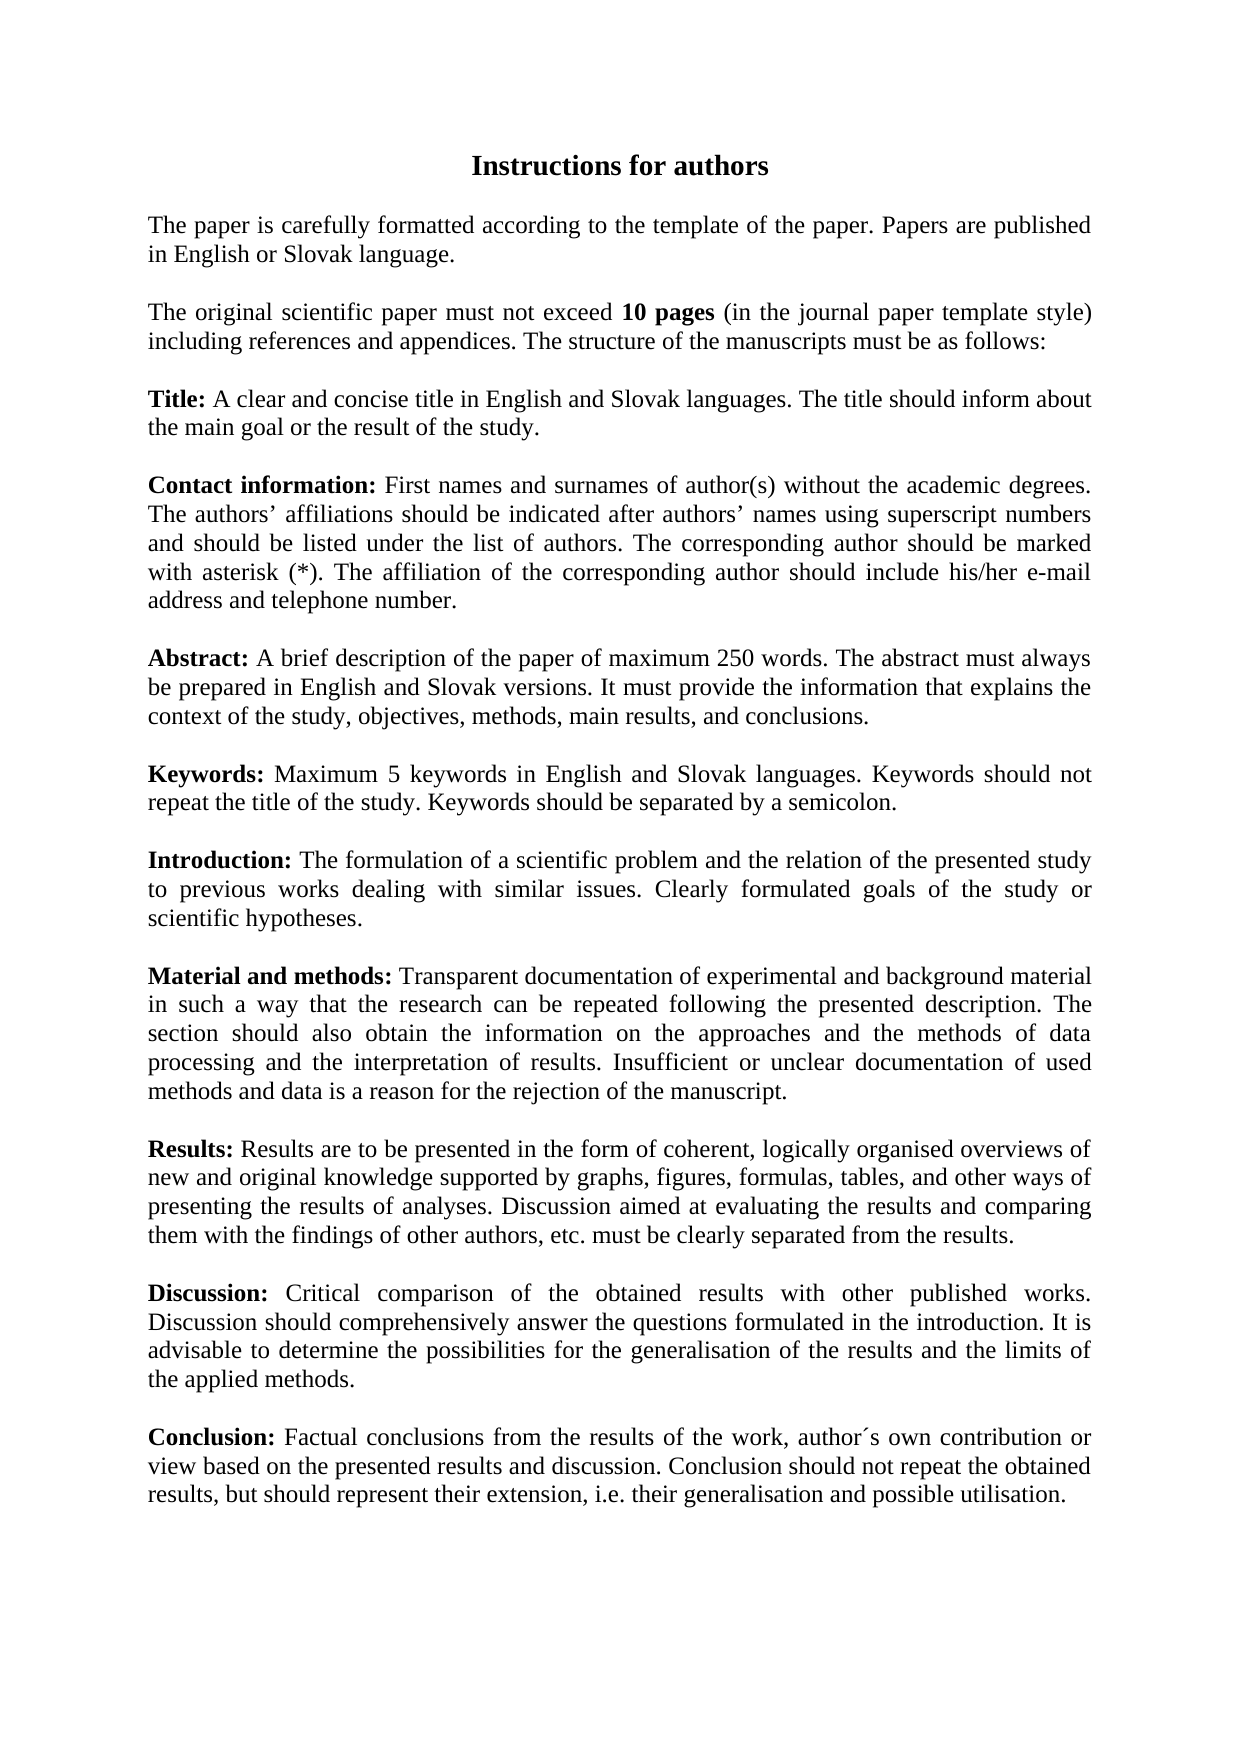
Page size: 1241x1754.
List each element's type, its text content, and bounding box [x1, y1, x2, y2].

text Title: A clear and concise title in English and Slovak languages. The title should inform about the main goal or the result of the study. [148, 384, 1093, 441]
text Abstract: A brief description of the paper of maximum 250 words. The abstract must always be prepared in English and Slovak versions. It must provide the information that explains the context of the study, objectives, methods, main results, and conclusions. [148, 643, 1093, 729]
text Material and methods: Transparent documentation of experimental and background material in such a way that the research can be repeated following the presented description. The section should also obtain the information on the approaches and the methods of data processing and the interpretation of results. Insufficient or unclear documentation of used methods and data is a reason for the rejection of the manuscript. [148, 961, 1093, 1104]
text The paper is carefully formatted according to the template of the paper. Papers are published in English or Slovak language. [148, 210, 1093, 268]
text Keywords: Maximum 5 keywords in English and Slovak languages. Keywords should not repeat the title of the study. Keywords should be separated by a semicolon. [148, 759, 1093, 816]
text Introduction: The formulation of a scientific problem and the relation of the presented study to previous works dealing with similar issues. Clearly formulated goals of the study or scientific hypotheses. [148, 845, 1093, 932]
text Conclusion: Factual conclusions from the results of the work, author´s own contribution or view based on the presented results and discussion. Conclusion should not repeat the obtained results, but should represent their extension, i.e. their generalisation and possible utilisation. [148, 1422, 1093, 1508]
text Discussion: Critical comparison of the obtained results with other published works. Discussion should comprehensively answer the questions formulated in the introduction. It is advisable to determine the possibilities for the generalisation of the results and the limits of the applied methods. [148, 1278, 1093, 1393]
text The original scientific paper must not exceed 10 pages (in the journal paper template style) including references and appendices. The structure of the manuscripts must be as follows: [148, 297, 1093, 354]
text Contact information: First names and surnames of author(s) without the academic degrees. The authors’ affiliations should be indicated after authors’ names using superscript numbers and should be listed under the list of authors. The corresponding author should be marked with asterisk (*). The affiliation of the corresponding author should include his/her e-mail address and telephone number. [148, 470, 1093, 614]
text Results: Results are to be presented in the form of coherent, logically organised overviews of new and original knowledge supported by graphs, figures, formulas, tables, and other ways of presenting the results of analyses. Discussion aimed at evaluating the results and comparing them with the findings of other authors, etc. must be clearly separated from the results. [148, 1134, 1093, 1249]
text Instructions for authors [148, 148, 1093, 181]
